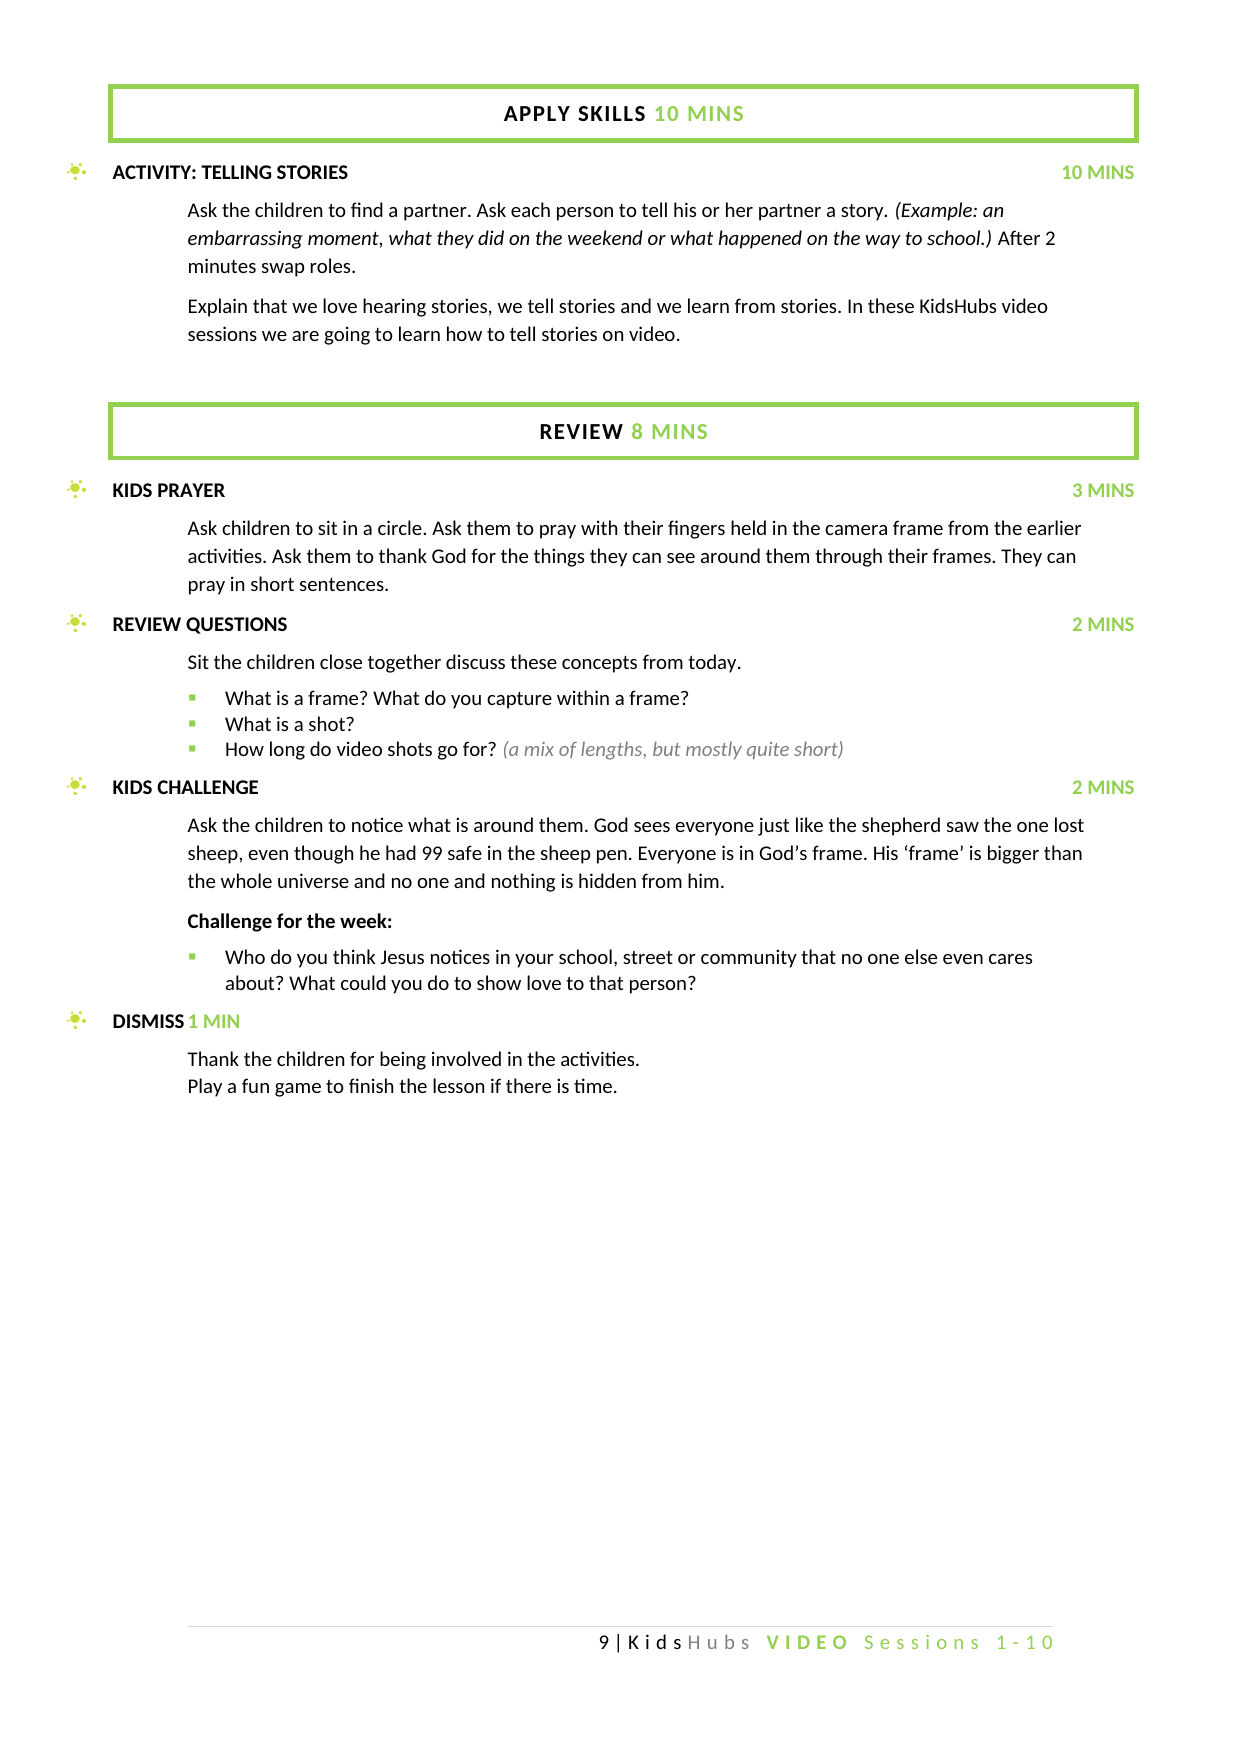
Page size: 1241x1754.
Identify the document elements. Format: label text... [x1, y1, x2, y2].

text How long do video shots go for? (a mix of lengths, but mostly quite short) [187, 736, 1053, 762]
subtitle Review 8 mins [113, 407, 1134, 456]
subtitle Activity: Telling Stories 10 mins [66, 159, 1125, 185]
picture [67, 480, 86, 498]
picture [67, 777, 86, 795]
text Explain that we love hearing stories, we tell stories and we learn from stories. In these KidsHubs video sessions we are going to learn how to tell stories on video. [187, 293, 1088, 347]
picture [67, 163, 86, 180]
subtitle Dismiss 1 min [66, 1008, 1125, 1033]
subtitle Kids Challenge 2 mins [66, 774, 1125, 799]
text Ask the children to notice what is around them. God sees everyone just like the shepherd saw the one lost sheep, even though he had 99 safe in the sheep pen. Everyone is in God’s frame. His ‘frame’ is bigger than the whole universe and no one and nothing is hidden from him. [187, 812, 1088, 893]
text Sit the children close together discuss these concepts from today. [187, 649, 1088, 674]
text What is a shot? [187, 711, 1053, 736]
subtitle Apply skills 10 mins [113, 89, 1134, 138]
text What is a frame? What do you capture within a frame? [187, 685, 1053, 711]
subtitle Kids Prayer 3 mins [66, 477, 1125, 502]
text Challenge for the week: [187, 908, 1088, 934]
text Ask the children to find a partner. Ask each person to tell his or her partner a story. (Example: an embarrassing moment, what they did on the weekend or what happened on the way to school.) After 2 minutes swap roles. [187, 197, 1088, 278]
text Ask children to sit in a circle. Ask them to pray with their fingers held in the camera frame from the earlier activities. Ask them to thank God for the things they can see around them through their frames. They can pray in short sentences. [187, 515, 1088, 596]
text Who do you think Jesus notices in your school, street or community that no one else even cares about? What could you do to show love to that person? [187, 944, 1053, 995]
picture [67, 1011, 86, 1029]
text Thank the children for being involved in the activities. Play a fun game to finish the lesson if there is time. [187, 1046, 1088, 1099]
picture [67, 614, 86, 632]
subtitle Review questions 2 mins [66, 611, 1125, 637]
